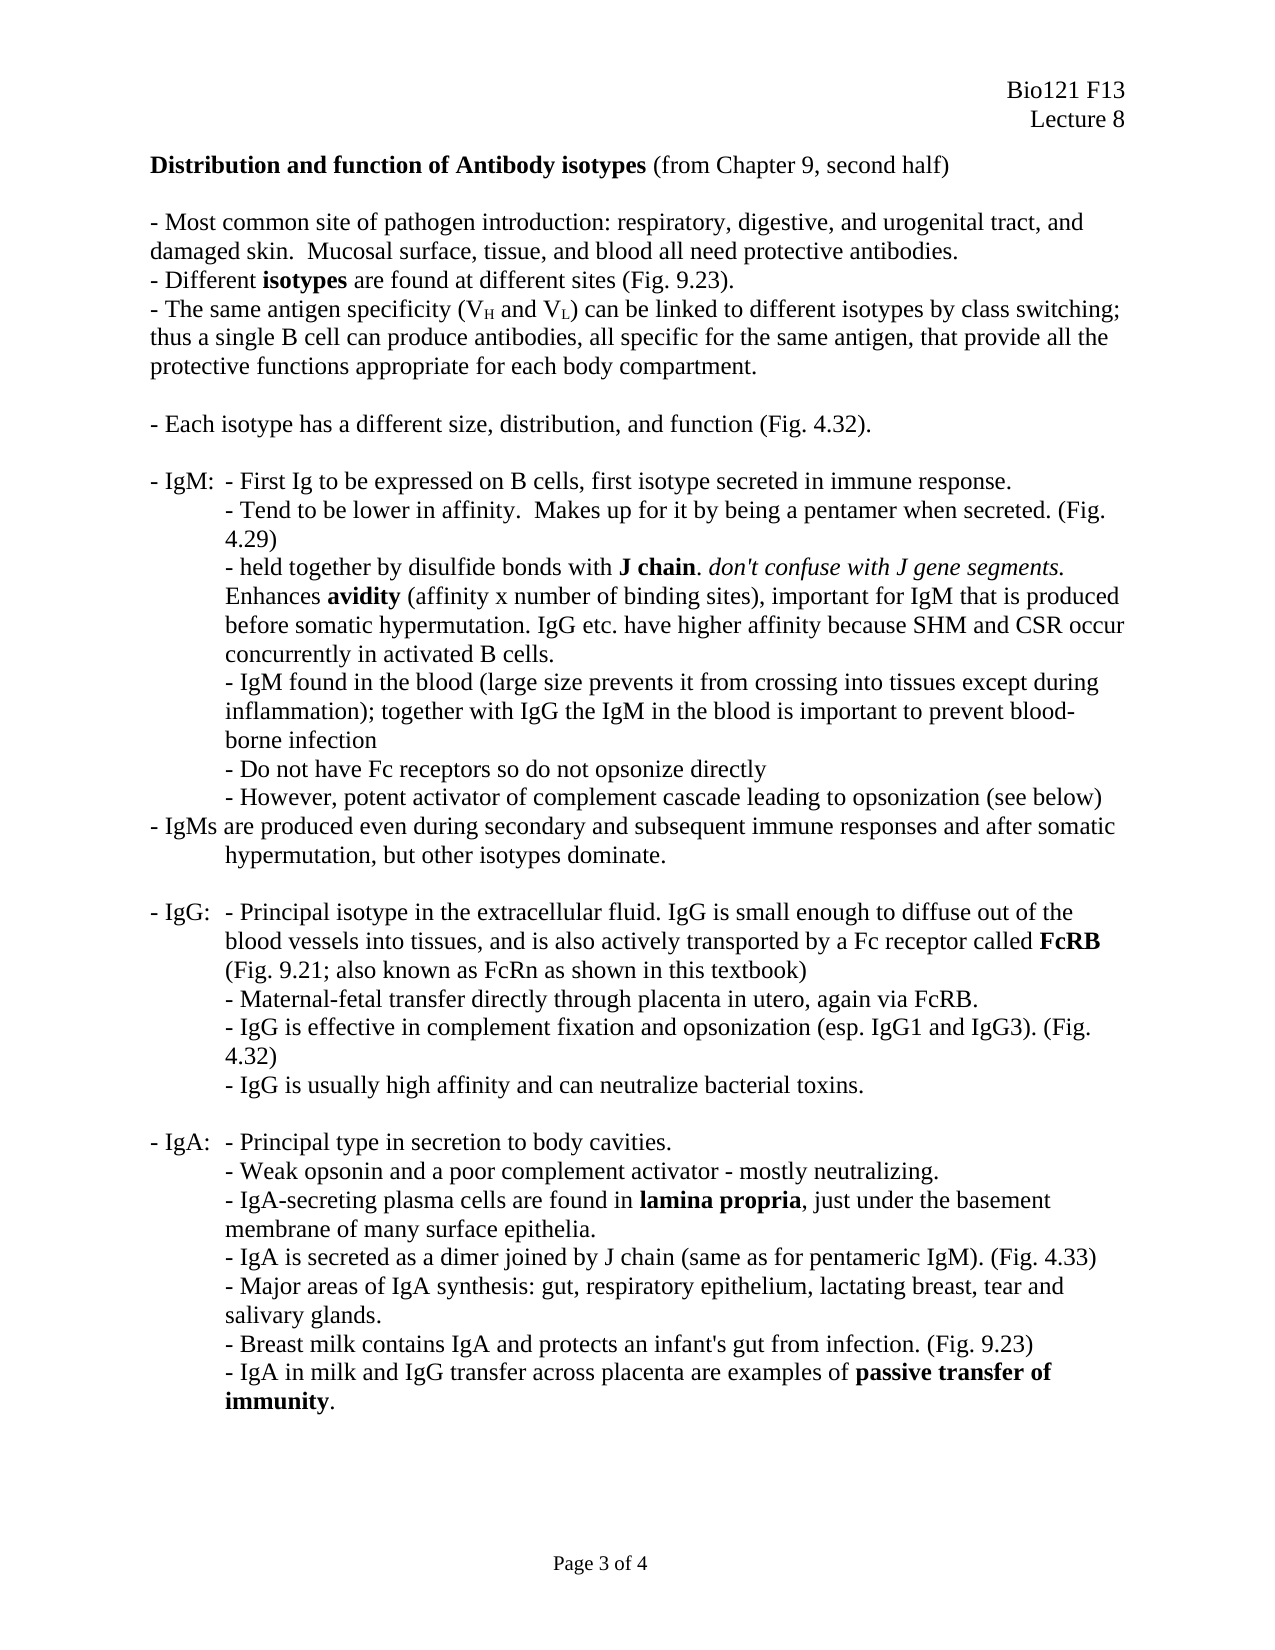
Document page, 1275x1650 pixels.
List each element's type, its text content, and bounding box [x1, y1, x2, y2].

text - IgA in milk and IgG transfer across placenta are examples of passive transfer of immunity. [225, 1357, 1125, 1415]
text - Different isotypes are found at different sites (Fig. 9.23). [150, 265, 1125, 294]
text - Most common site of pathogen introduction: respiratory, digestive, and urogenital tract, and damaged skin. Mucosal surface, tissue, and blood all need protective antibodies. [150, 207, 1125, 265]
text - Each isotype has a different size, distribution, and function (Fig. 4.32). [150, 409, 1125, 437]
text - Major areas of IgA synthesis: gut, respiratory epithelium, lactating breast, tear and salivary glands. [225, 1271, 1125, 1329]
text - IgA: - Principal type in secretion to body cavities. [150, 1127, 1125, 1156]
subtitle Distribution and function of Antibody isotypes (from Chapter 9, second half) [150, 150, 1125, 179]
text - The same antigen specificity (VH and VL) can be linked to different isotypes by class switching; thus a single B cell can produce antibodies, all specific for the same antigen, that provide all the protective functions appropriate for each body compartment. [150, 294, 1125, 380]
text - Weak opsonin and a poor complement activator - mostly neutralizing. [225, 1156, 1125, 1185]
text - IgMs are produced even during secondary and subsequent immune responses and after somatic hypermutation, but other isotypes dominate. [150, 811, 1125, 869]
text - IgA is secreted as a dimer joined by J chain (same as for pentameric IgM). (Fig. 4.33) [225, 1242, 1125, 1271]
text - held together by disulfide bonds with J chain. don't confuse with J gene segments. Enhances avidity (affinity x number of binding sites), important for IgM that is produced before somatic hypermutation. IgG etc. have higher affinity because SHM and CSR occur concurrently in activated B cells. [225, 552, 1125, 667]
text - IgM: - First Ig to be expressed on B cells, first isotype secreted in immune response. [150, 466, 1125, 495]
text - However, potent activator of complement cascade leading to opsonization (see below) [225, 782, 1125, 811]
text - IgG is usually high affinity and can neutralize bacterial toxins. [225, 1070, 1125, 1099]
text - IgM found in the blood (large size prevents it from crossing into tissues except during inflammation); together with IgG the IgM in the blood is important to prevent blood-borne infection [225, 667, 1125, 754]
text - IgG is effective in complement fixation and opsonization (esp. IgG1 and IgG3). (Fig. 4.32) [225, 1012, 1125, 1070]
text - IgG: - Principal isotype in the extracellular fluid. IgG is small enough to diffuse out of the blood vessels into tissues, and is also actively transported by a Fc receptor called FcRB (Fig. 9.21; also known as FcRn as shown in this textbook) [150, 897, 1125, 984]
text - Tend to be lower in affinity. Makes up for it by being a pentamer when secreted. (Fig. 4.29) [225, 495, 1125, 552]
text - IgA-secreting plasma cells are found in lamina propria, just under the basement membrane of many surface epithelia. [225, 1185, 1125, 1242]
text - Maternal-fetal transfer directly through placenta in utero, again via FcRB. [225, 984, 1125, 1012]
text - Breast milk contains IgA and protects an infant's gut from infection. (Fig. 9.23) [225, 1329, 1125, 1357]
text - Do not have Fc receptors so do not opsonize directly [225, 754, 1125, 782]
